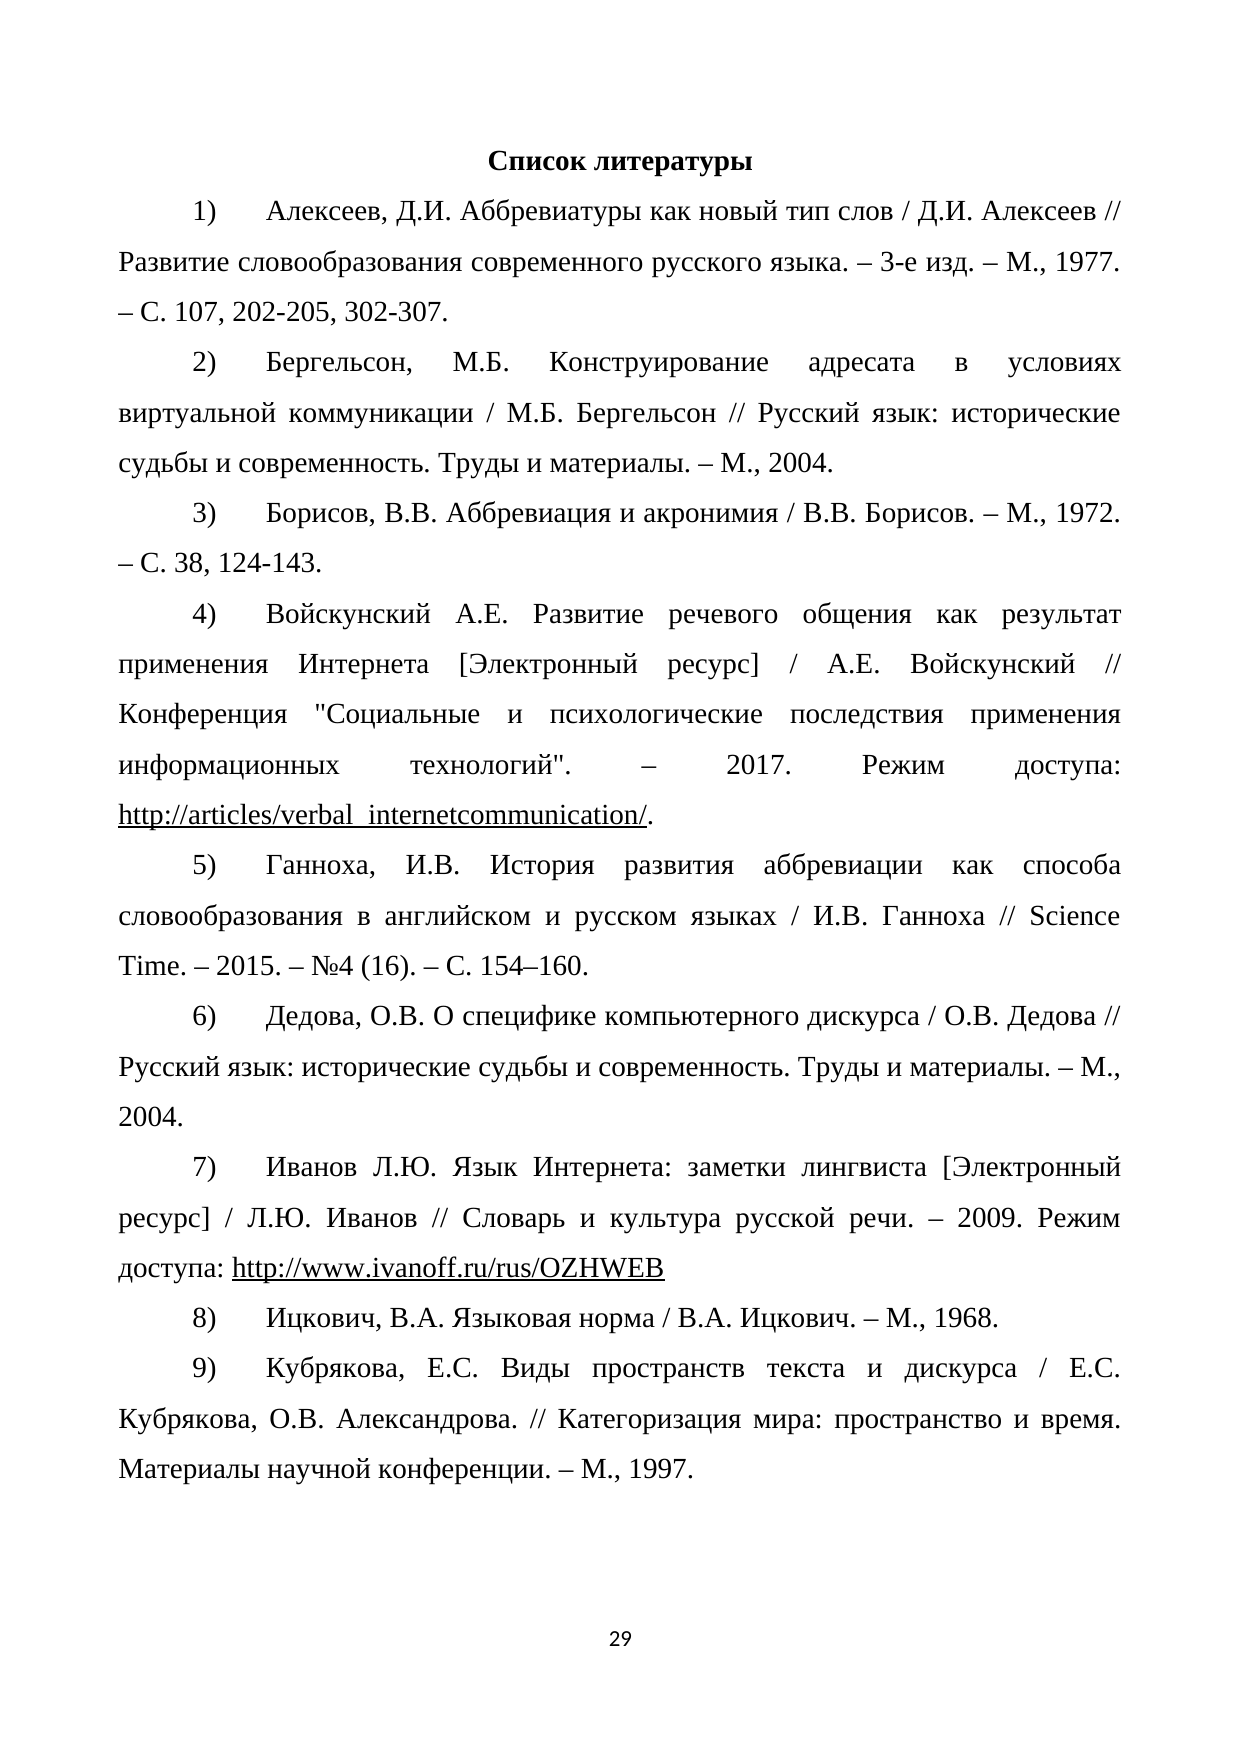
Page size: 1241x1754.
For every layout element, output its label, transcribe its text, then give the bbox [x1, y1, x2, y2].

list Кубрякова, Е.С. Виды пространств текста и дискурса / Е.С. Кубрякова, О.В. Александрова. // Категоризация мира: пространство и время. Материалы научной конференции. – М., 1997. [118, 1351, 1122, 1485]
list Борисов, В.В. Аббревиация и акронимия / В.В. Борисов. – М., 1972. – С. 38, 124-143. [118, 495, 1122, 579]
list Иванов Л.Ю. Язык Интернета: заметки лингвиста [Электронный ресурс] / Л.Ю. Иванов // Словарь и культура русской речи. – 2009. Режим доступа: http://www.ivanoff.ru/rus/OZHWEB [118, 1149, 1122, 1283]
list Дедова, О.В. О специфике компьютерного дискурса / О.В. Дедова // Русский язык: исторические судьбы и современность. Труды и материалы. – М., 2004. [118, 998, 1122, 1133]
list Войскунский А.Е. Развитие речевого общения как результат применения Интернета [Электронный ресурс] / А.Е. Войскунский // Конференция "Социальные и психологические последствия применения информационных технологий". – 2017. Режим доступа: http://articles/verbal_internetcommunication/. [118, 596, 1122, 831]
list Ганноха, И.В. История развития аббревиации как способа словообразования в английском и русском языках / И.В. Ганноха // Science Time. – 2015. – №4 (16). – С. 154–160. [118, 847, 1122, 982]
list Алексеев, Д.И. Аббревиатуры как новый тип слов / Д.И. Алексеев // Развитие словообразования современного русского языка. – 3-е изд. – М., 1977. – С. 107, 202-205, 302-307. [118, 193, 1122, 328]
list Бергельсон, М.Б. Конструирование адресата в условиях виртуальной коммуникации / М.Б. Бергельсон // Русский язык: исторические судьбы и современность. Труды и материалы. – М., 2004. [118, 344, 1122, 478]
list Ицкович, В.А. Языковая норма / В.А. Ицкович. – М., 1968. [118, 1300, 1122, 1334]
subtitle Список литературы [118, 143, 1122, 177]
